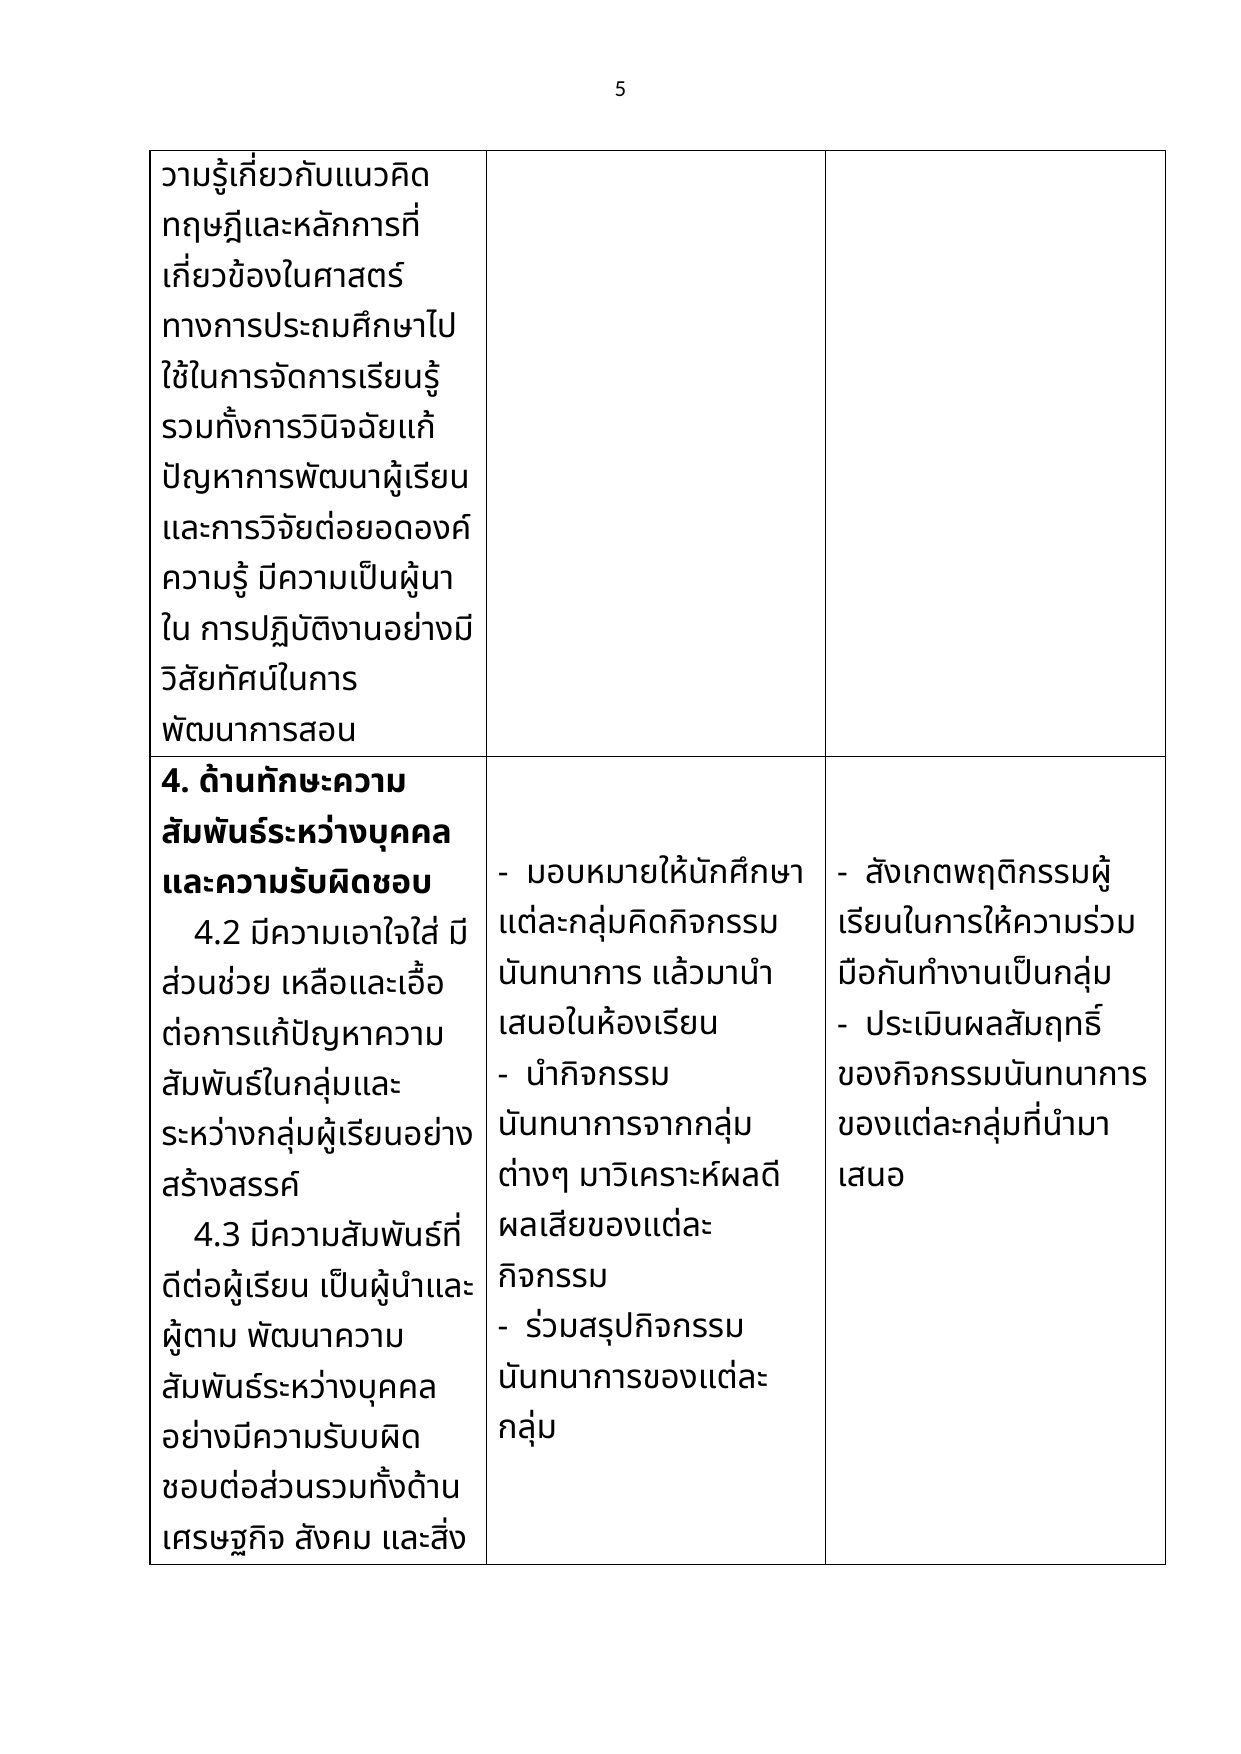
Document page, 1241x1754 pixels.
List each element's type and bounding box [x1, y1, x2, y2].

table_cell [826, 757, 1165, 1564]
table_cell [151, 151, 486, 756]
table_cell [487, 151, 825, 756]
table_cell [826, 151, 1165, 756]
table_cell [487, 757, 825, 1564]
table_cell [151, 757, 486, 1564]
